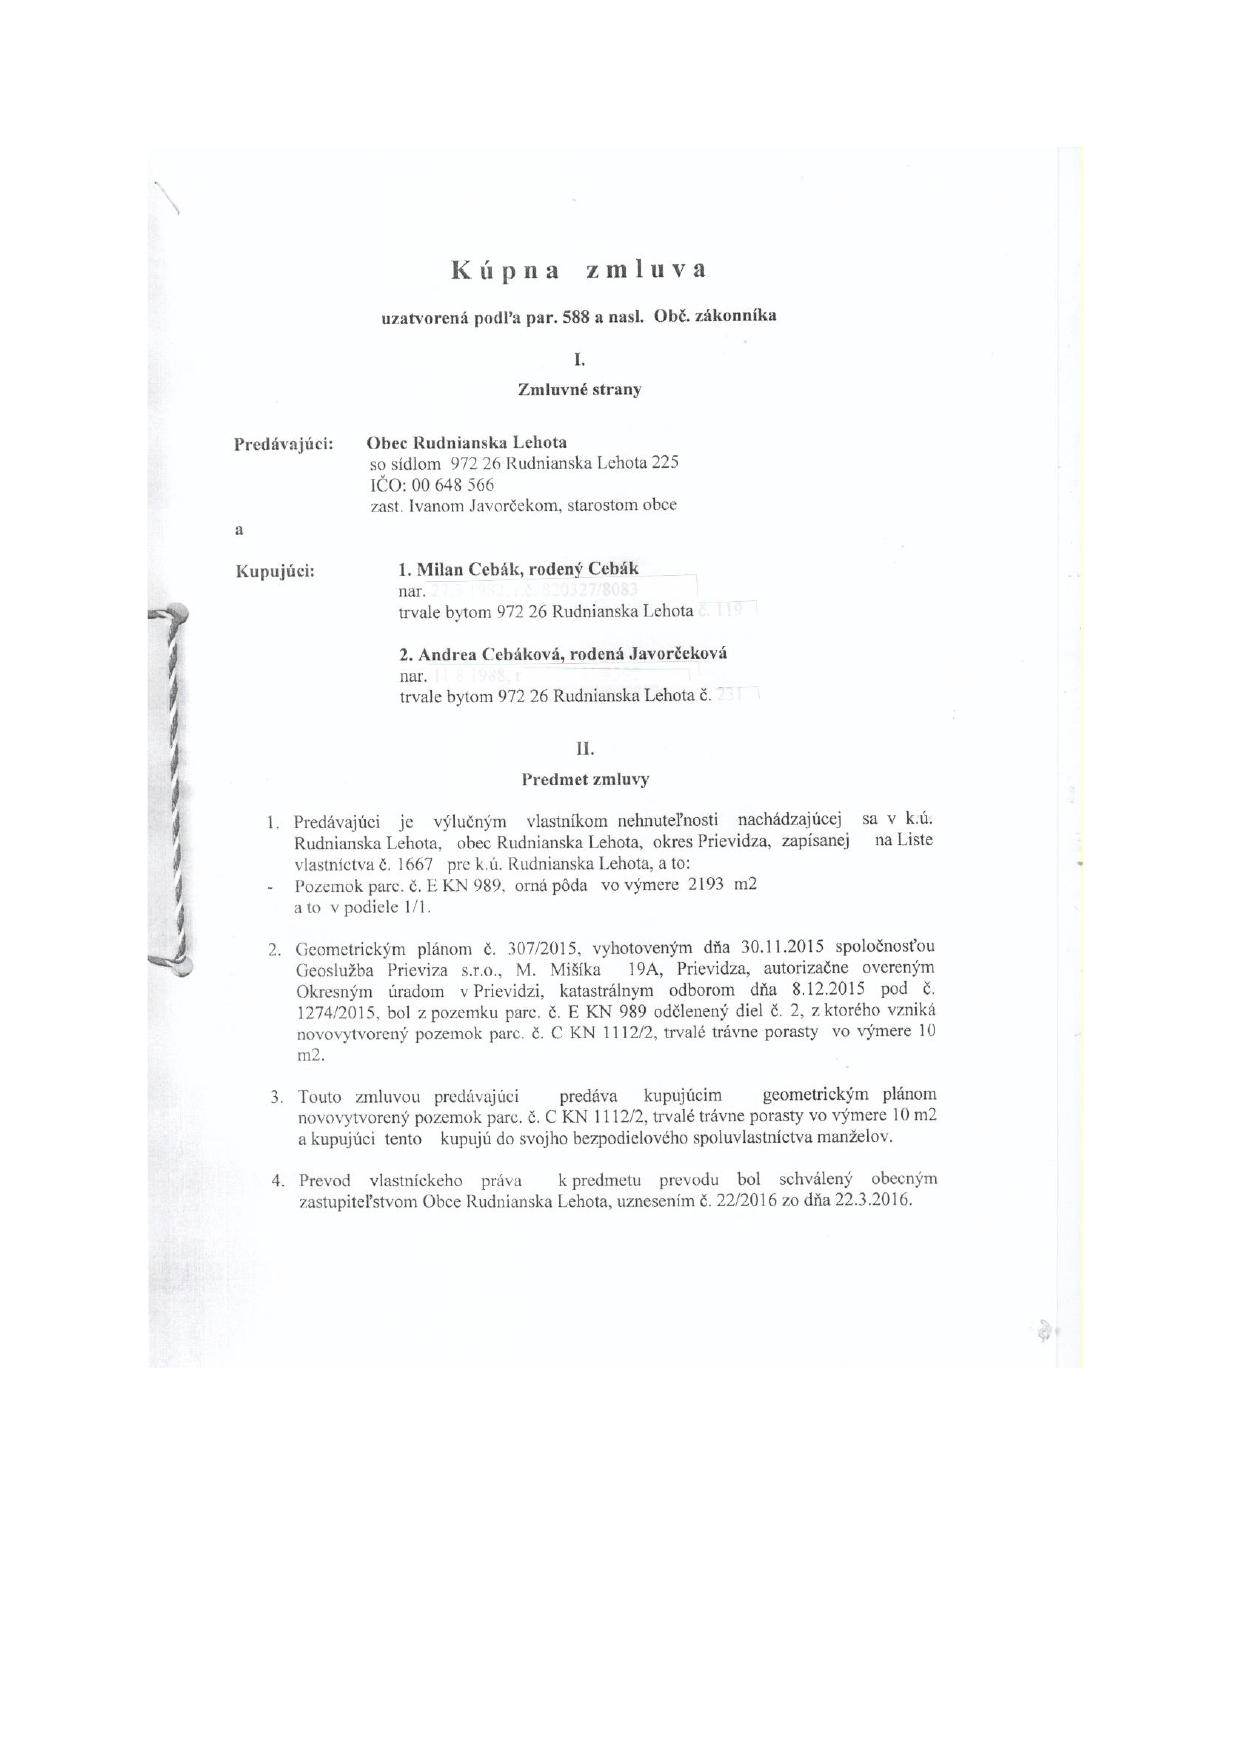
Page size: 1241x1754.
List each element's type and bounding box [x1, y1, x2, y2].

picture [147, 147, 1092, 1368]
